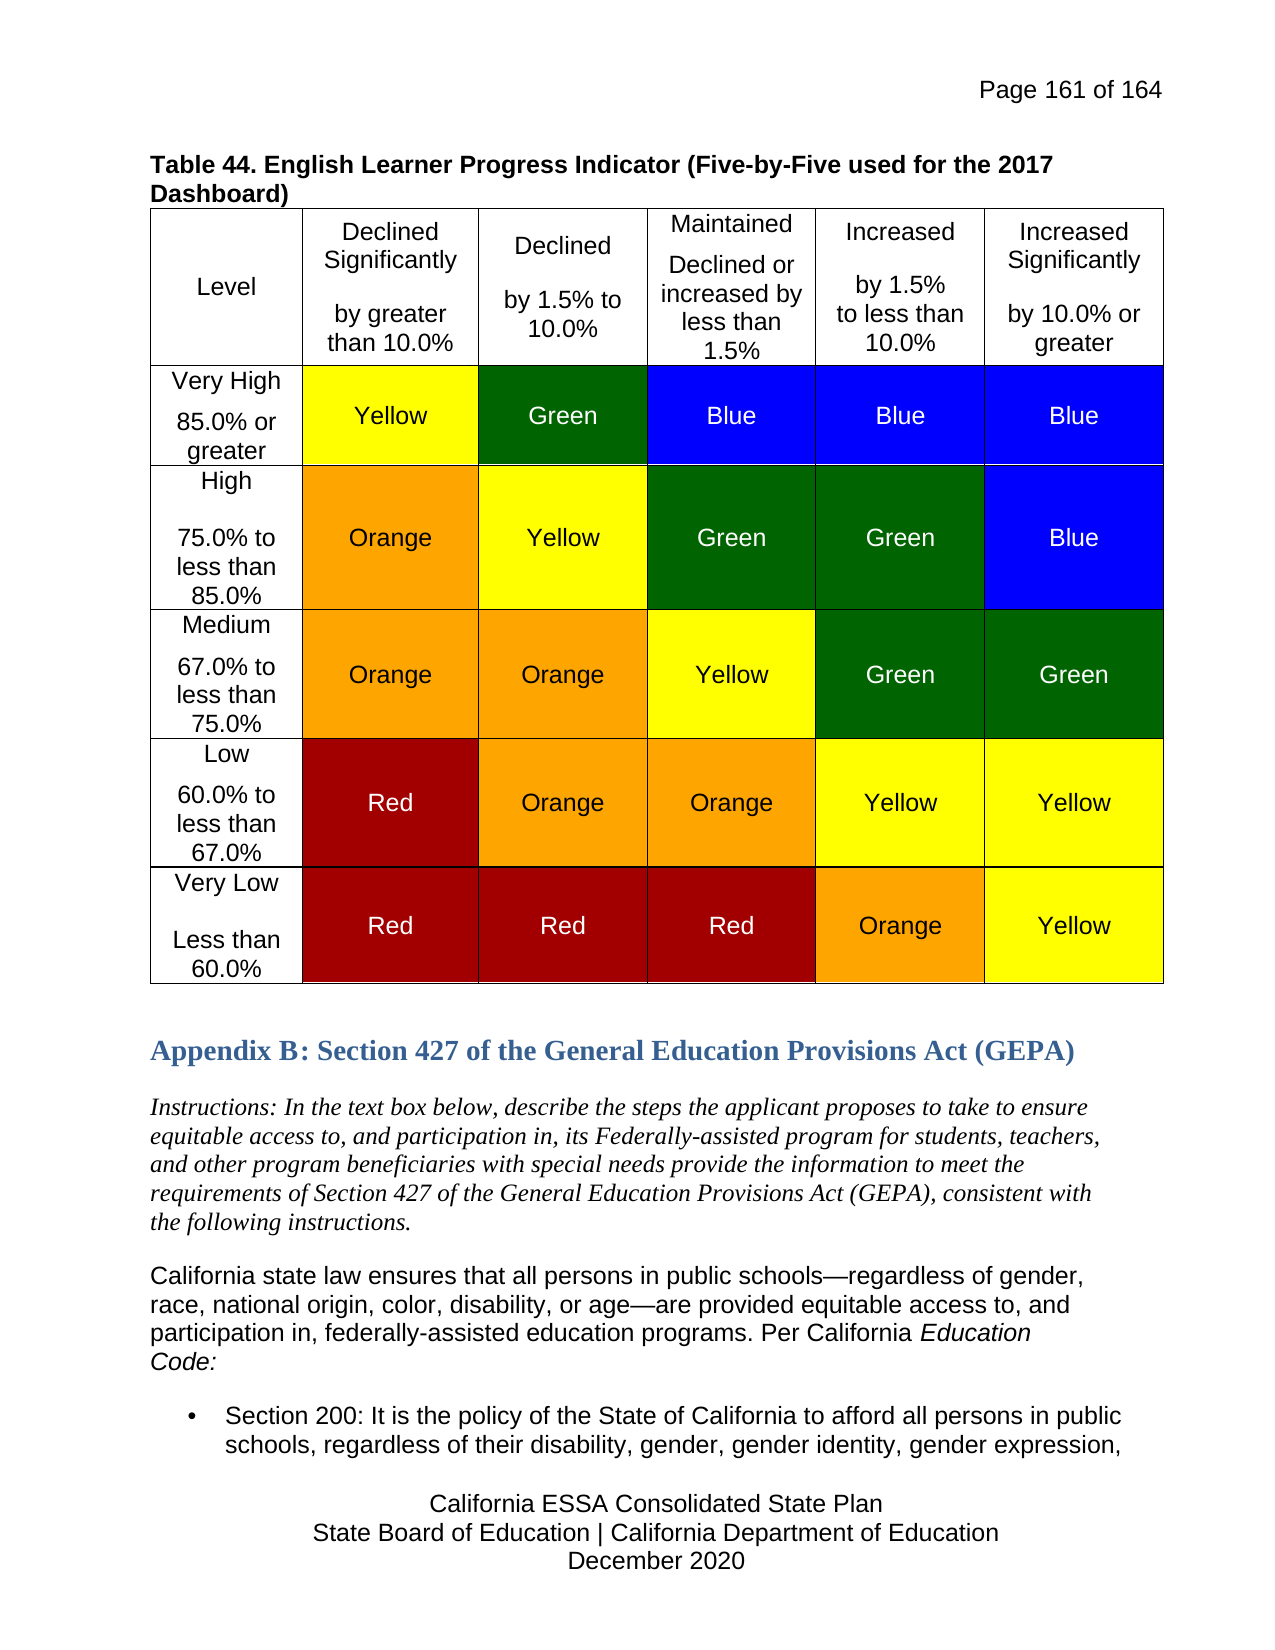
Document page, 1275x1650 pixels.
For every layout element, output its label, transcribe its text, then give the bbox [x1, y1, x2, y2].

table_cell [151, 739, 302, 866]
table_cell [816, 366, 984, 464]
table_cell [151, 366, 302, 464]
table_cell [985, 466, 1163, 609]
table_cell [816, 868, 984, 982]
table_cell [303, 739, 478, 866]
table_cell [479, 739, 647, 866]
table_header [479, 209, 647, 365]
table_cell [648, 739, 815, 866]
text California state law ensures that all persons in public schools—regardless of gender, race, national origin, color, disability, or age—are provided equitable access to, and participation in, federally-assisted education programs. Per California Education Code: [150, 1261, 1162, 1376]
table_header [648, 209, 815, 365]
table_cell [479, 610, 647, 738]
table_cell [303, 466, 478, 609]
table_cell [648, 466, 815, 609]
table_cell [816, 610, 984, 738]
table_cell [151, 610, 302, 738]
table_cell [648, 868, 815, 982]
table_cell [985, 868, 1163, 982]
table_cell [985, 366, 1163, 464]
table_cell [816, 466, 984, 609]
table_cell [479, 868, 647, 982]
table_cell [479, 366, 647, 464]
text Instructions: In the text box below, describe the steps the applicant proposes to take to ensure equitable access to, and participation in, its Federally-assisted program for students, teachers, and other program beneficiaries with special needs provide the information to meet the requirements of Section 427 of the General Education Provisions Act (GEPA), consistent with the following instructions. [150, 1092, 1125, 1236]
text Appendix B : Section 427 of the General Education Provisions Act (GEPA) [150, 1033, 1162, 1067]
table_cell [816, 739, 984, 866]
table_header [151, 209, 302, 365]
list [187, 1401, 1162, 1458]
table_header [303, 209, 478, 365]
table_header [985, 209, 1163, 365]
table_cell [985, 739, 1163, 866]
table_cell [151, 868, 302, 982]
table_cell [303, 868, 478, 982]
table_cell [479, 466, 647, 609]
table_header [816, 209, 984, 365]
text Table 44. English Learner Progress Indicator (Five-by-Five used for the 2017 Dashboard) [150, 150, 1162, 207]
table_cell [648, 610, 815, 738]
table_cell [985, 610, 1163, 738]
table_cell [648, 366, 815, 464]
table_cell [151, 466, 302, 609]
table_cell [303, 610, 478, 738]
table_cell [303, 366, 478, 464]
